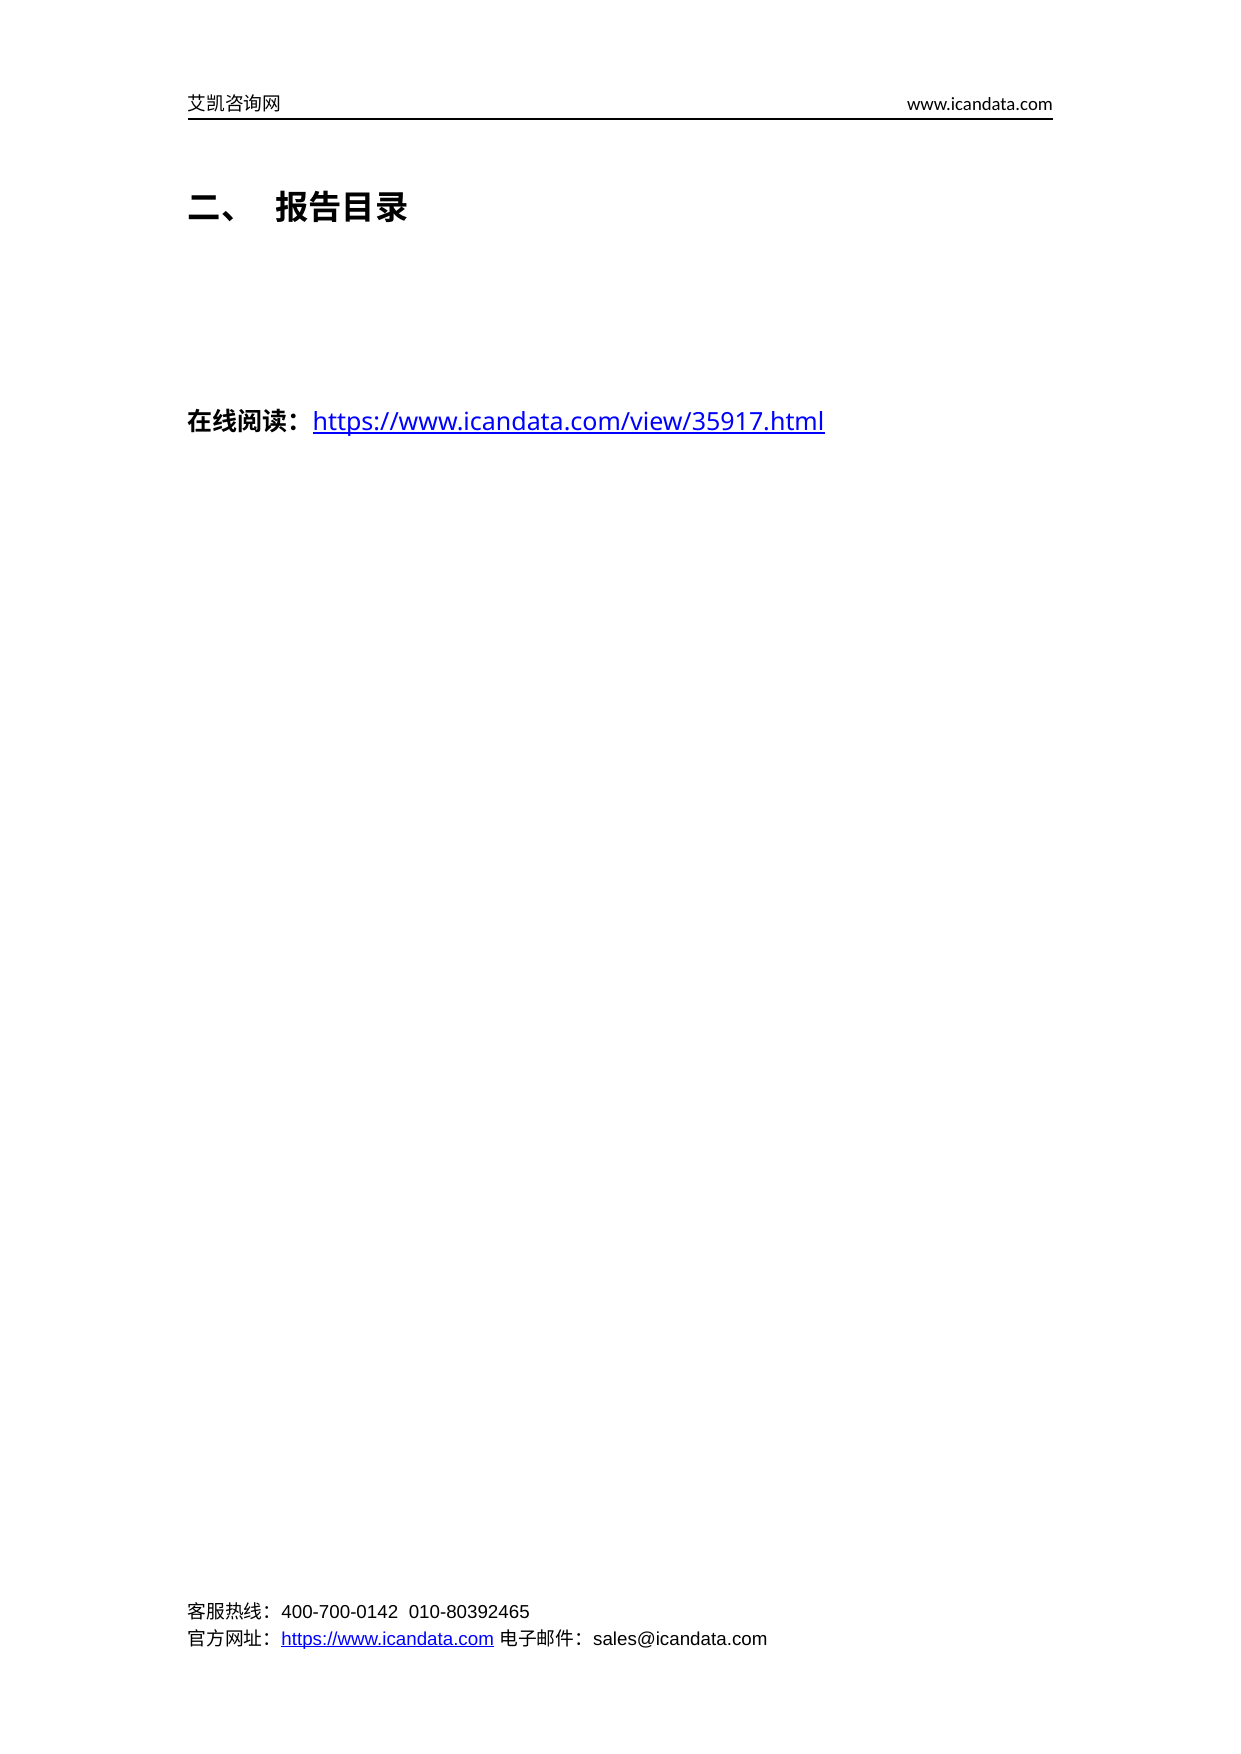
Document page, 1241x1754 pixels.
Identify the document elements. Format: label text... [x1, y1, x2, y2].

subtitle 报告目录 [187, 172, 1053, 237]
text 在线阅读：https://www.icandata.com/view/35917.html [187, 387, 1053, 452]
